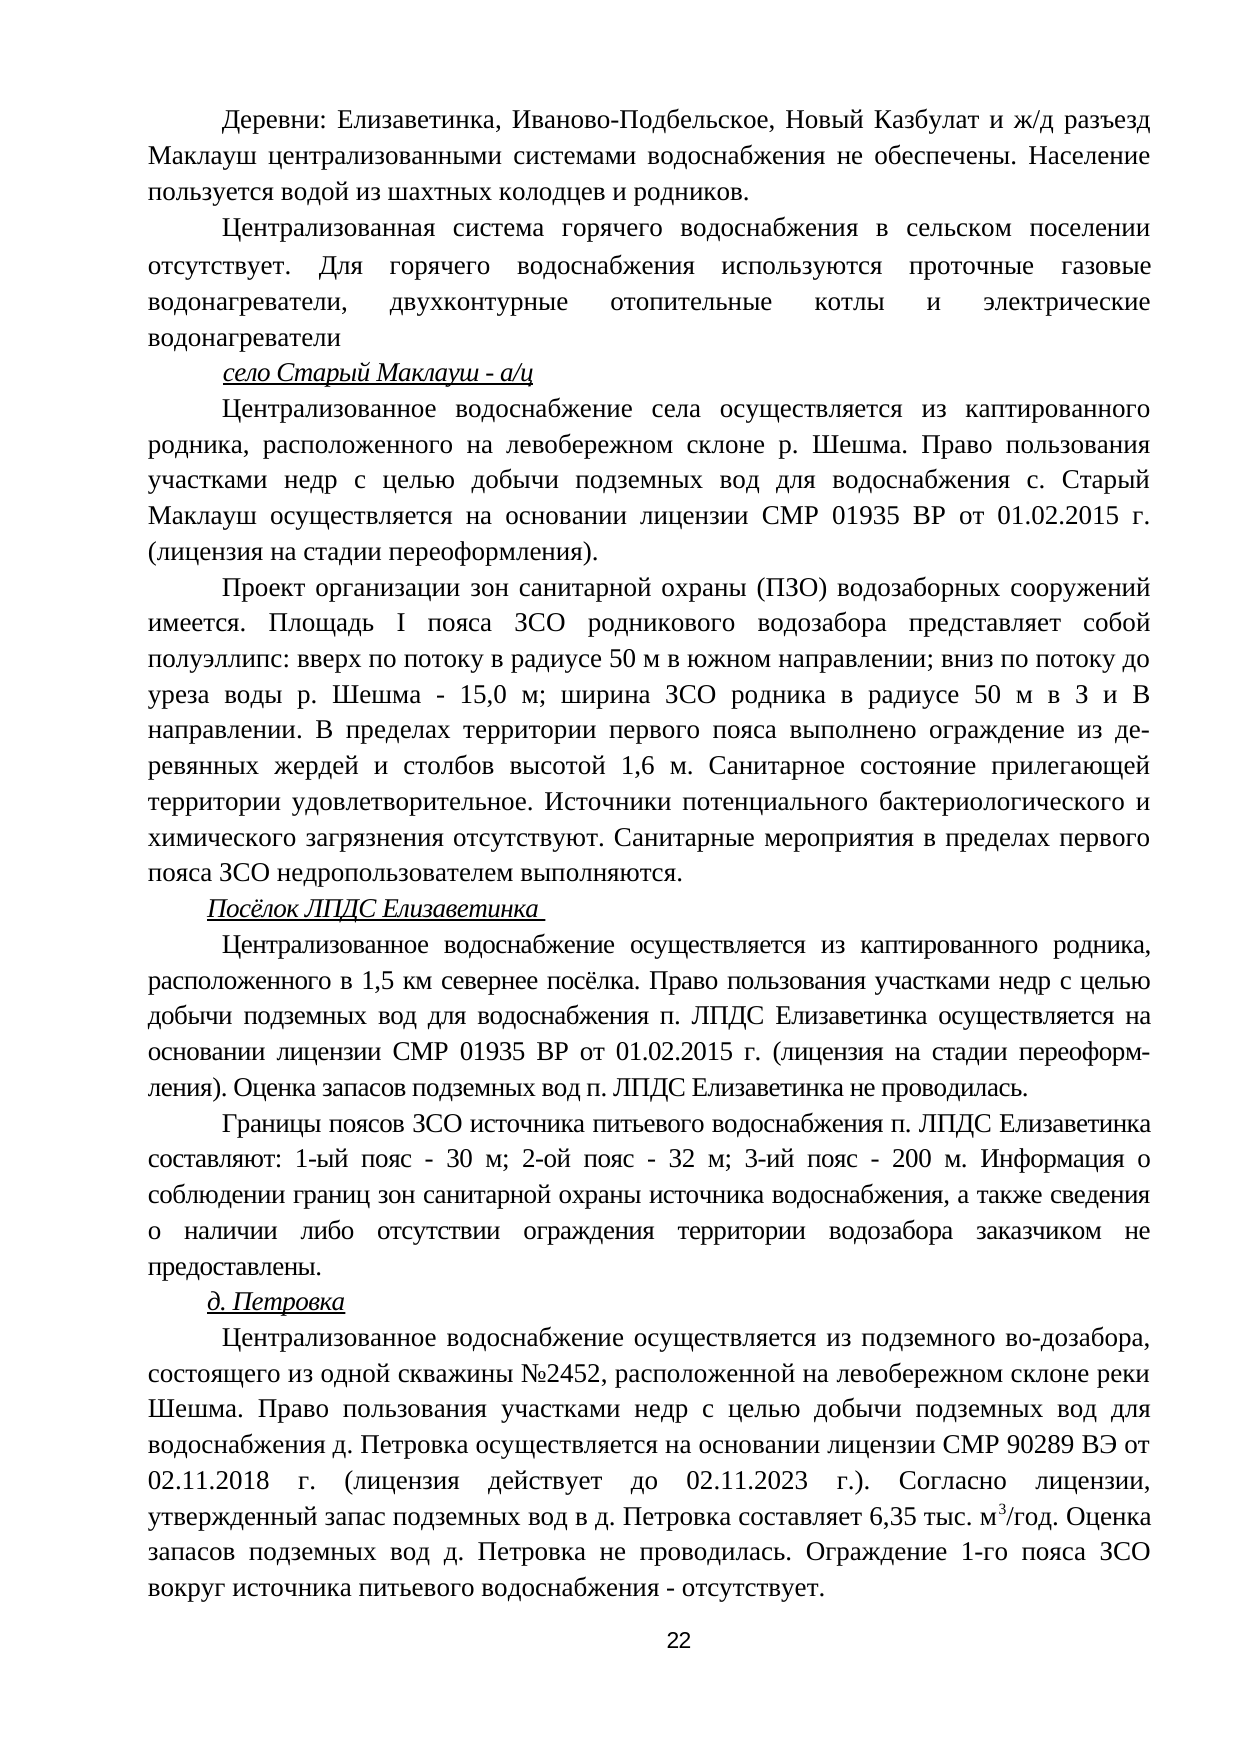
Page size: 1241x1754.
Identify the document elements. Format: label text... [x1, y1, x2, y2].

text Централизованное водоснабжение села осуществляется из каптированного родника, расположенного на левобережном склоне р. Шешма. Право пользования участками недр с целью добычи подземных вод для водоснабжения с. Старый Маклауш осуществляется на основании лицензии СМР 01935 ВР от 01.02.2015 г. (лицензия на стадии переоформления). [148, 392, 1152, 566]
text село Старый Маклауш - а/ц [148, 356, 1152, 387]
text Централизованное водоснабжение осуществляется из каптированного родника, расположенного в 1,5 км севернее посёлка. Право пользования участками недр с целью добычи подземных вод для водоснабжения п. ЛПДС Елизаветинка осуществляется на основании лицензии СМР 01935 ВР от 01.02.2015 г. (лицензия на стадии переоформ-ления). Оценка запасов подземных вод п. ЛПДС Елизаветинка не проводилась. [148, 928, 1152, 1102]
text Посёлок ЛПДС Елизаветинка [207, 892, 1152, 923]
text д. Петровка [207, 1285, 1152, 1316]
text Проект организации зон санитарной охраны (ПЗО) водозаборных сооружений имеется. Площадь I пояса ЗСО родникового водозабора представляет собой полуэллипс: вверх по потоку в радиусе 50 м в южном направлении; вниз по потоку до уреза воды р. Шешма - 15,0 м; ширина ЗСО родника в радиусе 50 м в З и В направлении. В пределах территории первого пояса выполнено ограждение из де-ревянных жердей и столбов высотой 1,6 м. Санитарное состояние прилегающей территории удовлетворительное. Источники потенциального бактериологического и химического загрязнения отсутствуют. Санитарные мероприятия в пределах первого пояса ЗСО недропользователем выполняются. [148, 571, 1152, 888]
text Централизованное водоснабжение осуществляется из подземного во-дозабора, состоящего из одной скважины №2452, расположенной на левобережном склоне реки Шешма. Право пользования участками недр с целью добычи подземных вод для водоснабжения д. Петровка осуществляется на основании лицензии СМР 90289 ВЭ от 02.11.2018 г. (лицензия действует до 02.11.2023 г.). Согласно лицензии, утвержденный запас подземных вод в д. Петровка составляет 6,35 тыс. м3/год. Оценка запасов подземных вод д. Петровка не проводилась. Ограждение 1-го пояса ЗСО вокруг источника питьевого водоснабжения - отсутствует. [148, 1321, 1152, 1602]
text Деревни: Елизаветинка, Иваново-Подбельское, Новый Казбулат и ж/д разъезд Маклауш централизованными системами водоснабжения не обеспечены. Население пользуется водой из шахтных колодцев и родников. [148, 103, 1152, 206]
text Централизованная система горячего водоснабжения в сельском поселении отсутствует. Для горячего водоснабжения используются проточные газовые водонагреватели, двухконтурные отопительные котлы и электрические водонагреватели [148, 211, 1152, 352]
text Границы поясов ЗСО источника питьевого водоснабжения п. ЛПДС Елизаветинка составляют: 1-ый пояс - 30 м; 2-ой пояс - 32 м; 3-ий пояс - 200 м. Информация о соблюдении границ зон санитарной охраны источника водоснабжения, а также сведения о наличии либо отсутствии ограждения территории водозабора заказчиком не предоставлены. [148, 1107, 1152, 1281]
